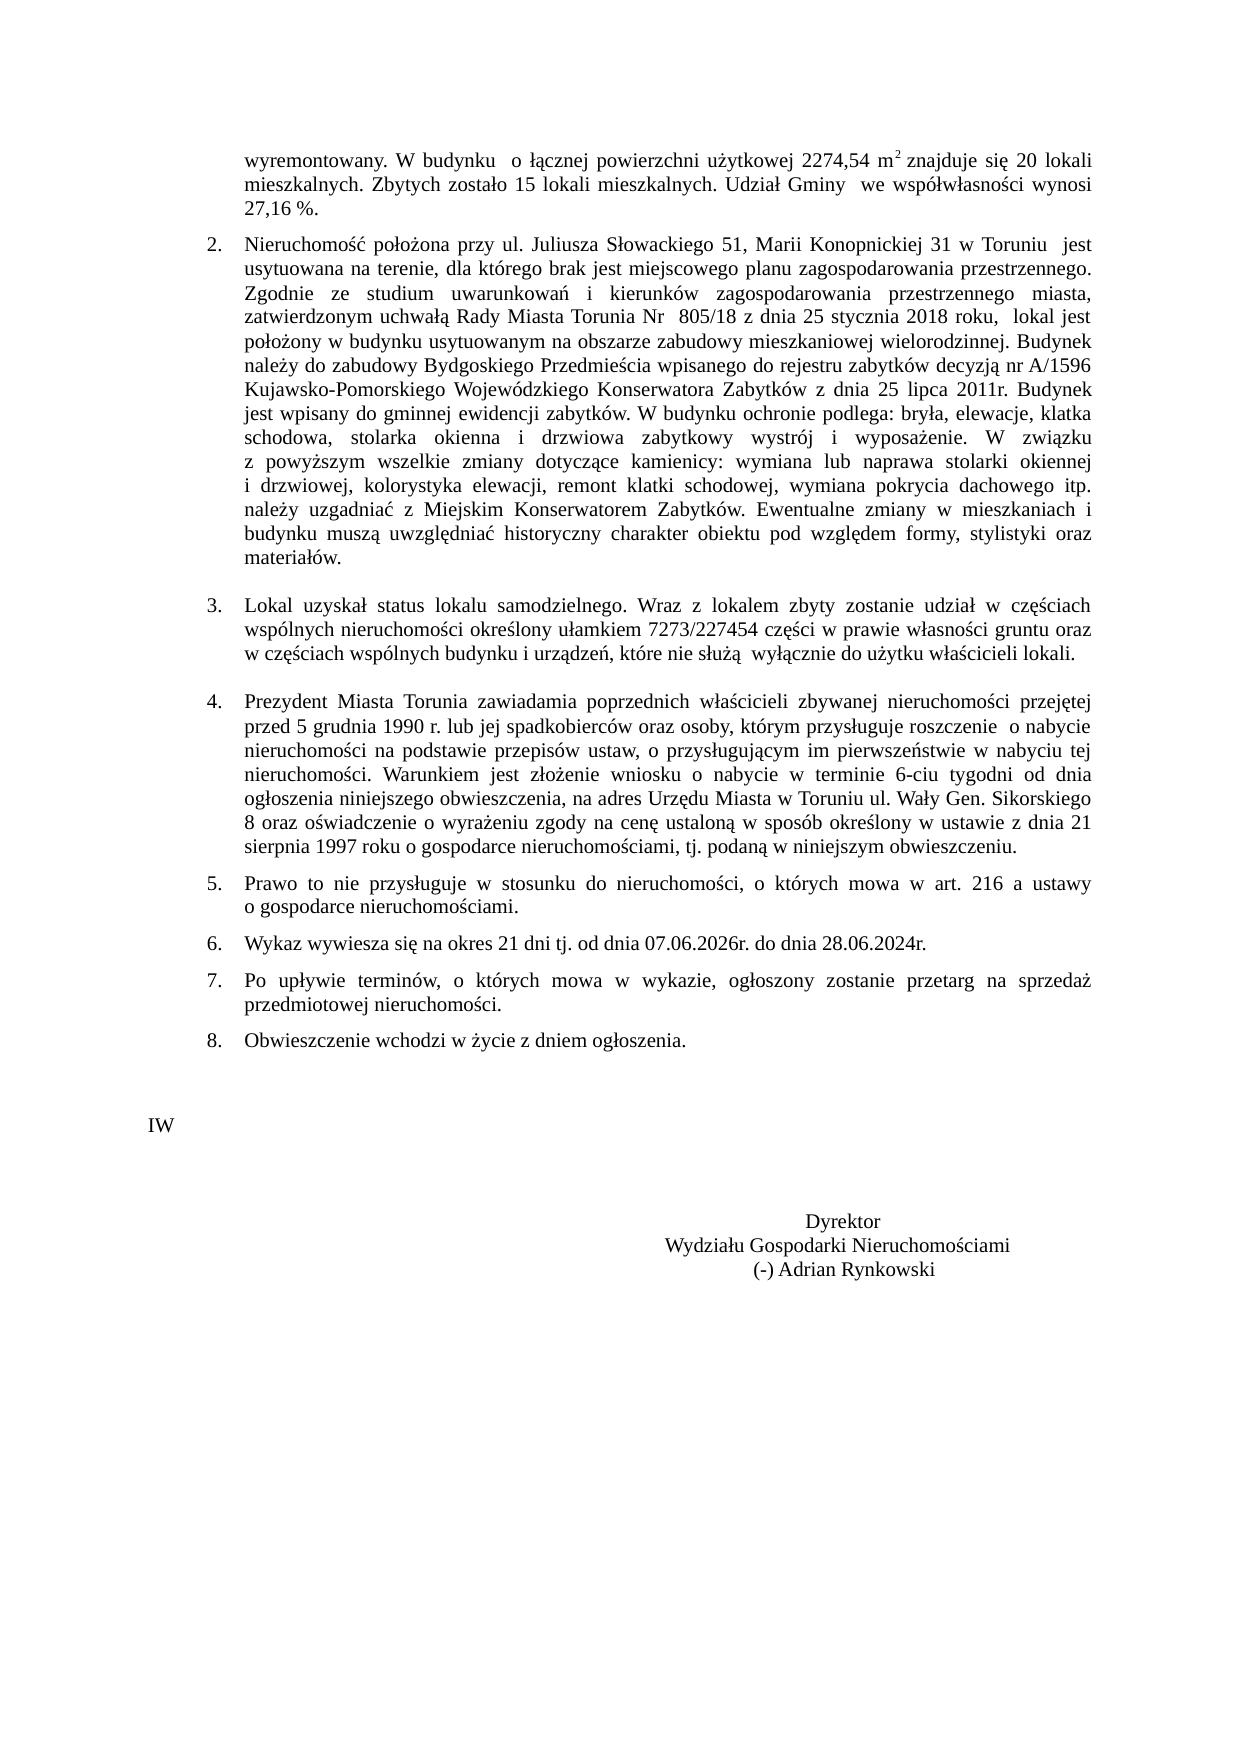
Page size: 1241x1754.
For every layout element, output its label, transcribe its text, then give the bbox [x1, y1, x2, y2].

list Nieruchomość położona przy ul. Juliusza Słowackiego 51, Marii Konopnickiej 31 w Toruniu jest usytuowana na terenie, dla którego brak jest miejscowego planu zagospodarowania przestrzennego. Zgodnie ze studium uwarunkowań i kierunków zagospodarowania przestrzennego miasta, zatwierdzonym uchwałą Rady Miasta Torunia Nr 805/18 z dnia 25 stycznia 2018 roku, lokal jest położony w budynku usytuowanym na obszarze zabudowy mieszkaniowej wielorodzinnej. Budynek należy do zabudowy Bydgoskiego Przedmieścia wpisanego do rejestru zabytków decyzją nr A/1596 Kujawsko-Pomorskiego Wojewódzkiego Konserwatora Zabytków z dnia 25 lipca 2011r. Budynek jest wpisany do gminnej ewidencji zabytków. W budynku ochronie podlega: bryła, elewacje, klatka schodowa, stolarka okienna i drzwiowa zabytkowy wystrój i wyposażenie. W związku z powyższym wszelkie zmiany dotyczące kamienicy: wymiana lub naprawa stolarki okiennej i drzwiowej, kolorystyka elewacji, remont klatki schodowej, wymiana pokrycia dachowego itp. należy uzgadniać z Miejskim Konserwatorem Zabytków. Ewentualne zmiany w mieszkaniach i budynku muszą uwzględniać historyczny charakter obiektu pod względem formy, stylistyki oraz materiałów. [207, 232, 1093, 569]
text (-) Adrian Rynkowski [148, 1257, 1093, 1281]
text IW [148, 1113, 986, 1137]
list Po upływie terminów, o których mowa w wykazie, ogłoszony zostanie przetarg na sprzedaż przedmiotowej nieruchomości. [207, 968, 1093, 1016]
list Prawo to nie przysługuje w stosunku do nieruchomości, o których mowa w art. 216 a ustawy o gospodarce nieruchomościami. [207, 870, 1093, 918]
list Wykaz wywiesza się na okres 21 dni tj. od dnia 07.06.2026r. do dnia 28.06.2024r. [207, 931, 1093, 955]
list Obwieszczenie wchodzi w życie z dniem ogłoszenia. [207, 1028, 1093, 1052]
text Dyrektor [148, 1209, 1093, 1233]
text Wydziału Gospodarki Nieruchomościami [148, 1233, 1093, 1257]
list Lokal uzyskał status lokalu samodzielnego. Wraz z lokalem zbyty zostanie udział w częściach wspólnych nieruchomości określony ułamkiem 7273/227454 części w prawie własności gruntu oraz w częściach wspólnych budynku i urządzeń, które nie służą wyłącznie do użytku właścicieli lokali. [207, 593, 1093, 665]
list Prezydent Miasta Torunia zawiadamia poprzednich właścicieli zbywanej nieruchomości przejętej przed 5 grudnia 1990 r. lub jej spadkobierców oraz osoby, którym przysługuje roszczenie o nabycie nieruchomości na podstawie przepisów ustaw, o przysługującym im pierwszeństwie w nabyciu tej nieruchomości. Warunkiem jest złożenie wniosku o nabycie w terminie 6-ciu tygodni od dnia ogłoszenia niniejszego obwieszczenia, na adres Urzędu Miasta w Toruniu ul. Wały Gen. Sikorskiego 8 oraz oświadczenie o wyrażeniu zgody na cenę ustaloną w sposób określony w ustawie z dnia 21 sierpnia 1997 roku o gospodarce nieruchomościami, tj. podaną w niniejszym obwieszczeniu. [207, 689, 1093, 858]
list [207, 148, 1093, 220]
